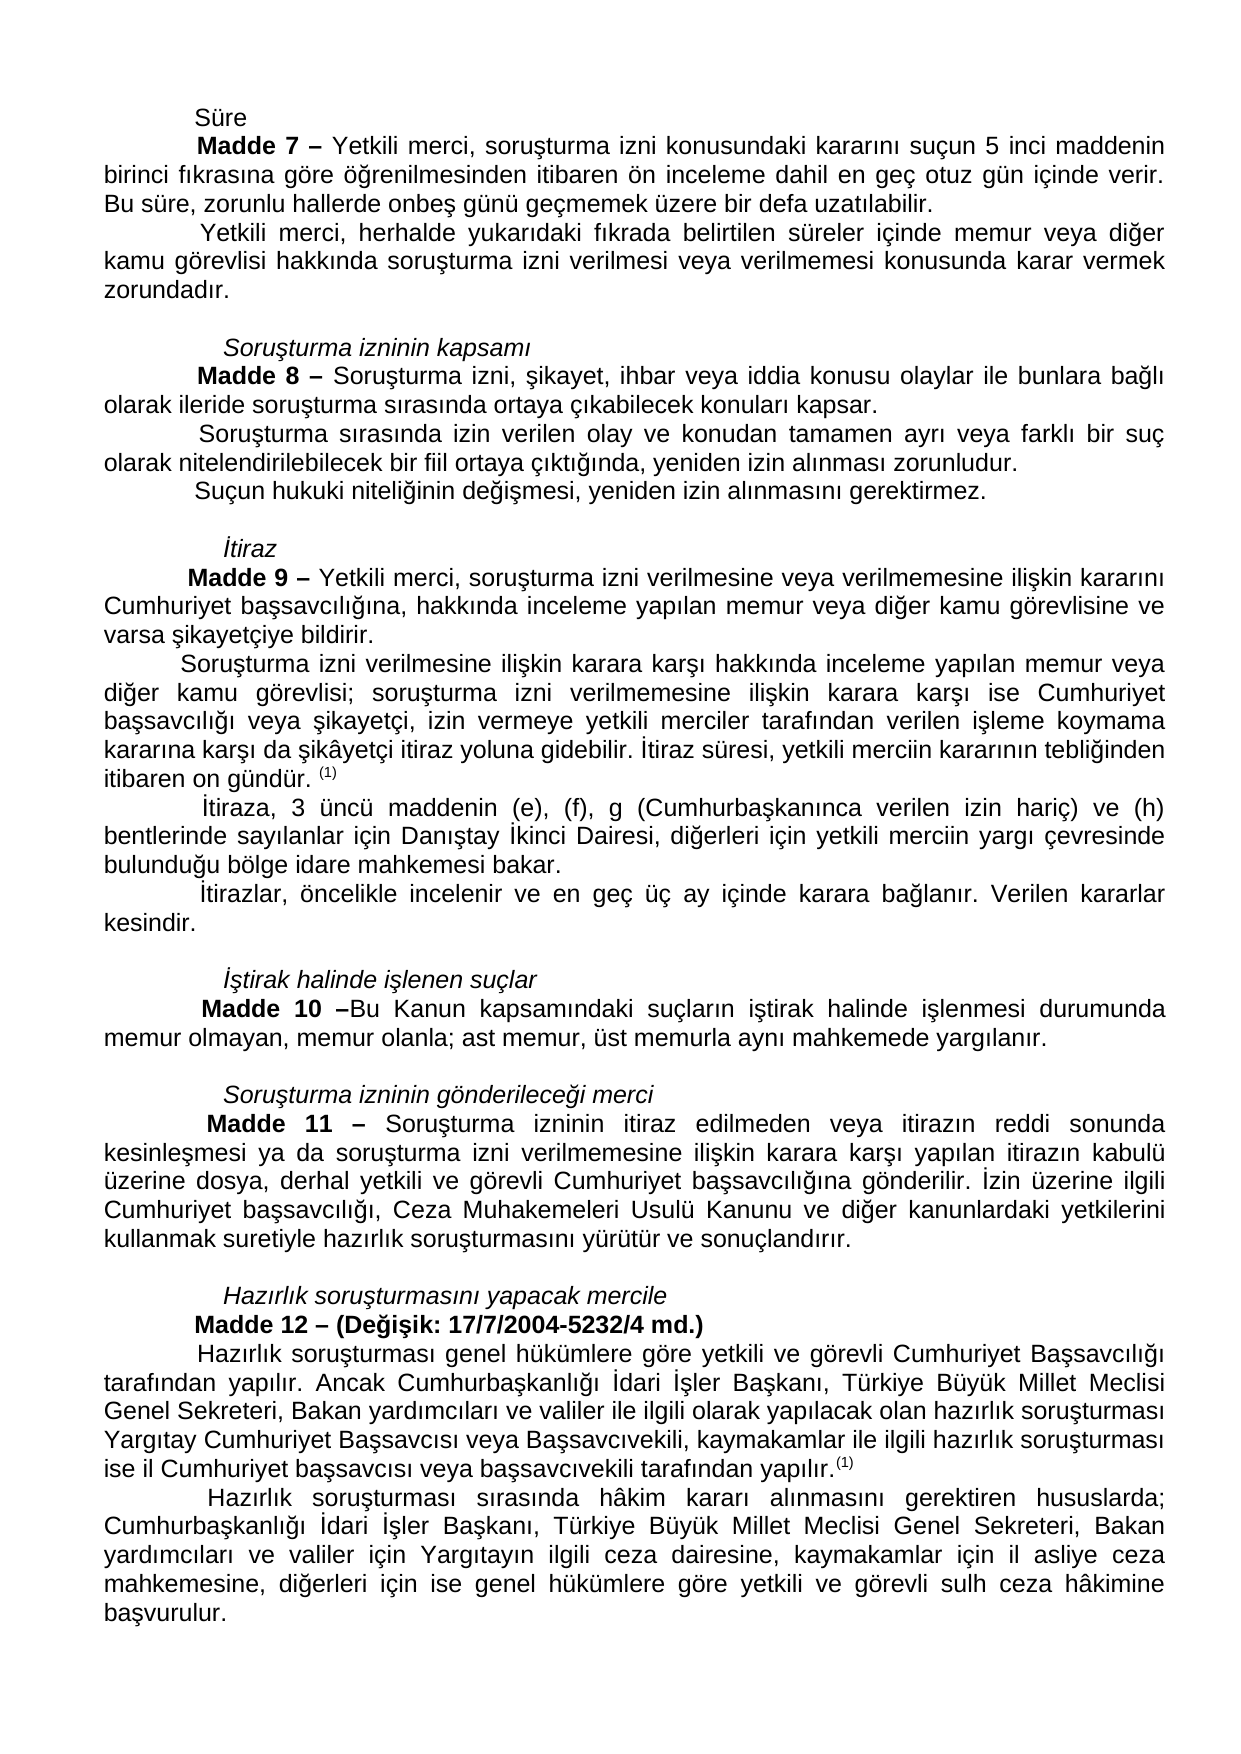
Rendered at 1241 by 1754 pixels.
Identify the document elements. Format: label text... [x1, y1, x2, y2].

text Madde 10 –Bu Kanun kapsamındaki suçların iştirak halinde işlenmesi durumunda memur olmayan, memur olanla; ast memur, üst memurla aynı mahkemede yargılanır. [103, 994, 1167, 1051]
text Soruşturma sırasında izin verilen olay ve konudan tamamen ayrı veya farklı bir suç olarak nitelendirilebilecek bir fiil ortaya çıktığında, yeniden izin alınması zorunludur. [103, 419, 1167, 476]
text Hazırlık soruşturması sırasında hâkim kararı alınmasını gerektiren hususlarda; Cumhurbaşkanlığı İdari İşler Başkanı, Türkiye Büyük Millet Meclisi Genel Sekreteri, Bakan yardımcıları ve valiler için Yargıtayın ilgili ceza dairesine, kaymakamlar için il asliye ceza mahkemesine, diğerleri için ise genel hükümlere göre yetkili ve görevli sulh ceza hâkimine başvurulur. [103, 1483, 1167, 1626]
text Süre [103, 103, 1167, 131]
text Soruşturma izninin gönderileceği merci [103, 1080, 1167, 1109]
text Soruşturma izni verilmesine ilişkin karara karşı hakkında inceleme yapılan memur veya diğer kamu görevlisi; soruşturma izni verilmemesine ilişkin karara karşı ise Cumhuriyet başsavcılığı veya şikayetçi, izin vermeye yetkili merciler tarafından verilen işleme koymama kararına karşı da şikâyetçi itiraz yoluna gidebilir. İtiraz süresi, yetkili merciin kararının tebliğinden itibaren on gündür. (1) [103, 649, 1167, 793]
text Madde 12 – (Değişik: 17/7/2004-5232/4 md.) [103, 1310, 1167, 1339]
text Suçun hukuki niteliğinin değişmesi, yeniden izin alınmasını gerektirmez. [103, 476, 1167, 505]
text İtirazlar, öncelikle incelenir ve en geç üç ay içinde karara bağlanır. Verilen kararlar kesindir. [103, 879, 1167, 936]
text Soruşturma izninin kapsamı [103, 333, 1167, 361]
text Hazırlık soruşturmasını yapacak mercile [103, 1281, 1167, 1310]
text Hazırlık soruşturması genel hükümlere göre yetkili ve görevli Cumhuriyet Başsavcılığı tarafından yapılır. Ancak Cumhurbaşkanlığı İdari İşler Başkanı, Türkiye Büyük Millet Meclisi Genel Sekreteri, Bakan yardımcıları ve valiler ile ilgili olarak yapılacak olan hazırlık soruşturması Yargıtay Cumhuriyet Başsavcısı veya Başsavcıvekili, kaymakamlar ile ilgili hazırlık soruşturması ise il Cumhuriyet başsavcısı veya başsavcıvekili tarafından yapılır.(1) [103, 1339, 1167, 1483]
text İştirak halinde işlenen suçlar [103, 965, 1167, 994]
text Madde 11 – Soruşturma izninin itiraz edilmeden veya itirazın reddi sonunda kesinleşmesi ya da soruşturma izni verilmemesine ilişkin karara karşı yapılan itirazın kabulü üzerine dosya, derhal yetkili ve görevli Cumhuriyet başsavcılığına gönderilir. İzin üzerine ilgili Cumhuriyet başsavcılığı, Ceza Muhakemeleri Usulü Kanunu ve diğer kanunlardaki yetkilerini kullanmak suretiyle hazırlık soruşturmasını yürütür ve sonuçlandırır. [103, 1109, 1167, 1253]
text Madde 7 – Yetkili merci, soruşturma izni konusundaki kararını suçun 5 inci maddenin birinci fıkrasına göre öğrenilmesinden itibaren ön inceleme dahil en geç otuz gün içinde verir. Bu süre, zorunlu hallerde onbeş günü geçmemek üzere bir defa uzatılabilir. [103, 131, 1167, 218]
text İtiraza, 3 üncü maddenin (e), (f), g (Cumhurbaşkanınca verilen izin hariç) ve (h) bentlerinde sayılanlar için Danıştay İkinci Dairesi, diğerleri için yetkili merciin yargı çevresinde bulunduğu bölge idare mahkemesi bakar. [103, 793, 1167, 879]
text Yetkili merci, herhalde yukarıdaki fıkrada belirtilen süreler içinde memur veya diğer kamu görevlisi hakkında soruşturma izni verilmesi veya verilmemesi konusunda karar vermek zorundadır. [103, 218, 1167, 304]
text Madde 9 – Yetkili merci, soruşturma izni verilmesine veya verilmemesine ilişkin kararını Cumhuriyet başsavcılığına, hakkında inceleme yapılan memur veya diğer kamu görevlisine ve varsa şikayetçiye bildirir. [103, 563, 1167, 649]
text Madde 8 – Soruşturma izni, şikayet, ihbar veya iddia konusu olaylar ile bunlara bağlı olarak ileride soruşturma sırasında ortaya çıkabilecek konuları kapsar. [103, 361, 1167, 419]
text İtiraz [103, 534, 1167, 563]
